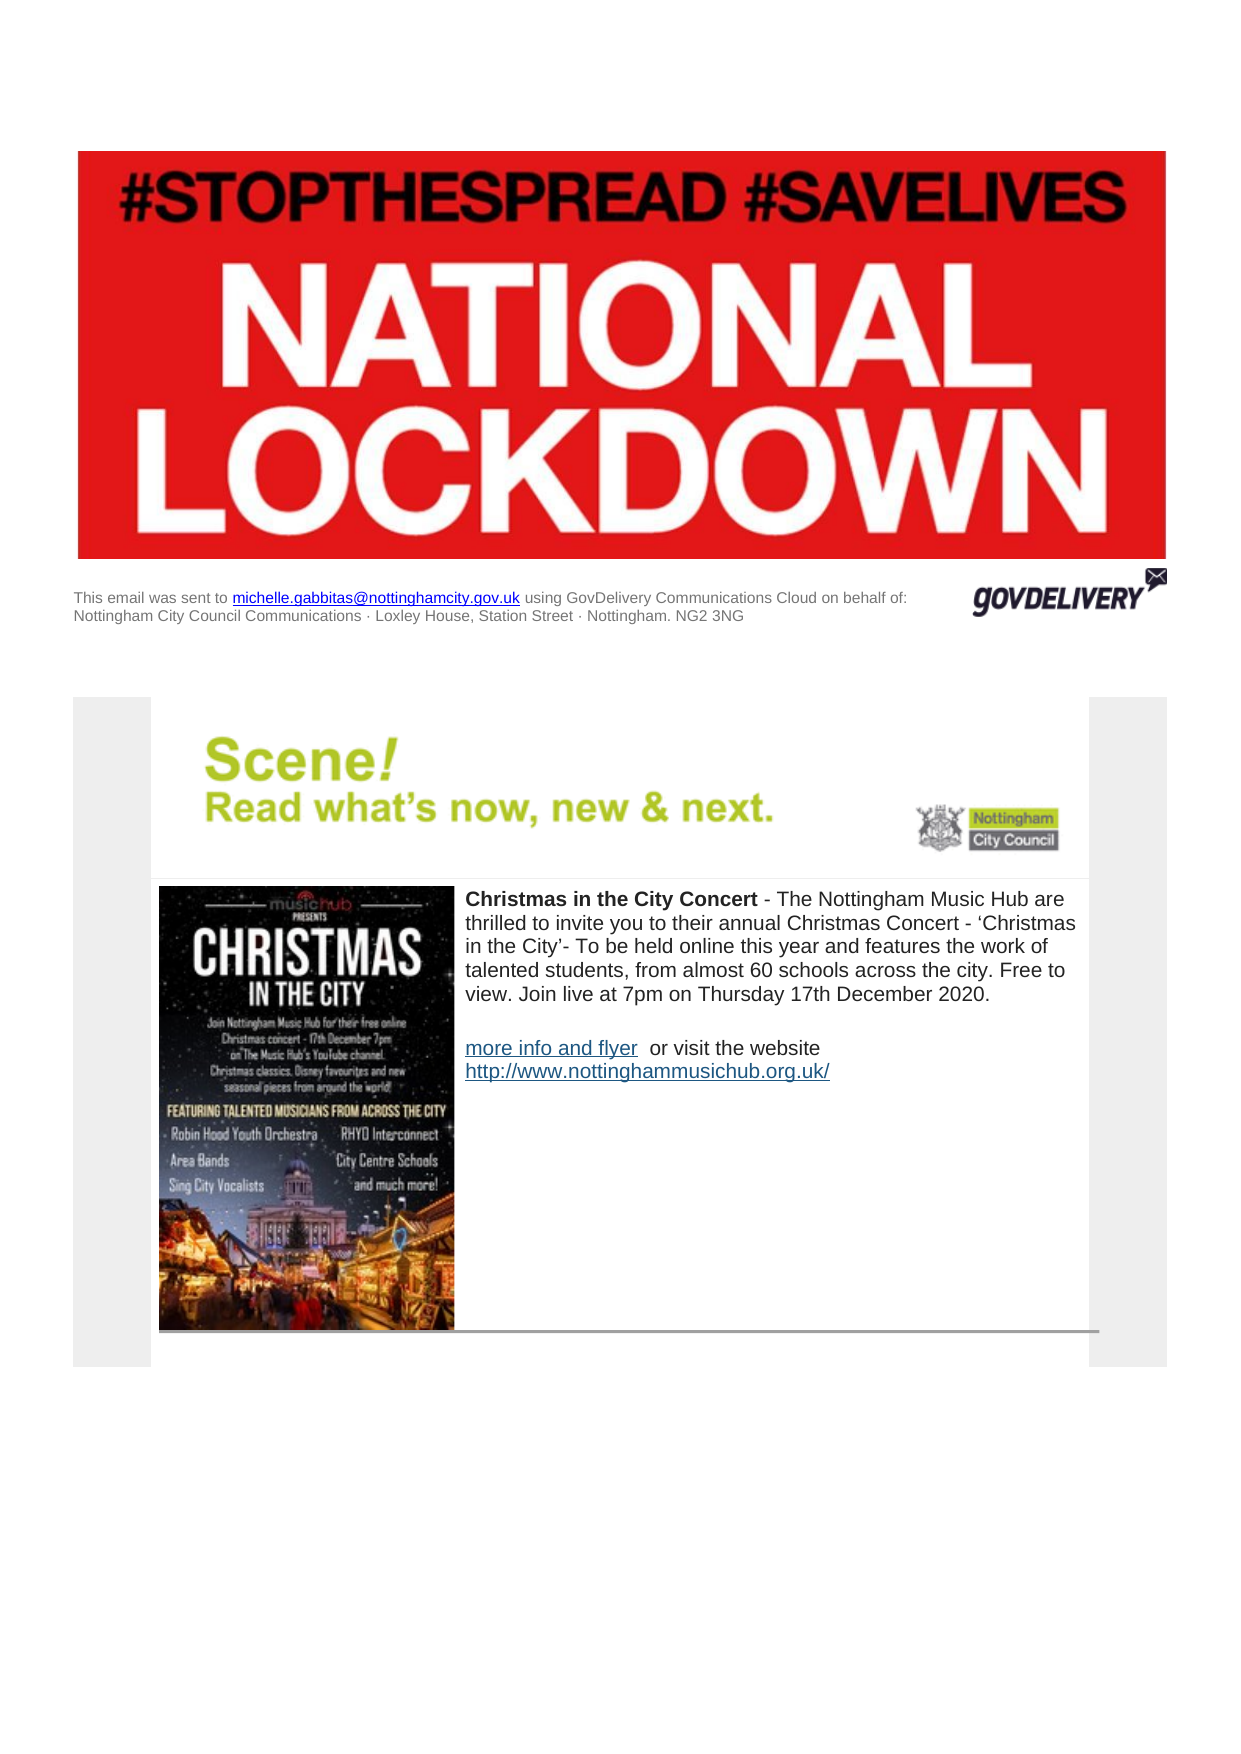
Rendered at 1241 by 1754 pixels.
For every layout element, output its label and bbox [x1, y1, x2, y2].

picture [74, 151, 1167, 559]
table_header [73, 150, 1167, 625]
picture [159, 886, 455, 1330]
picture [972, 567, 1167, 618]
picture [159, 704, 1082, 871]
